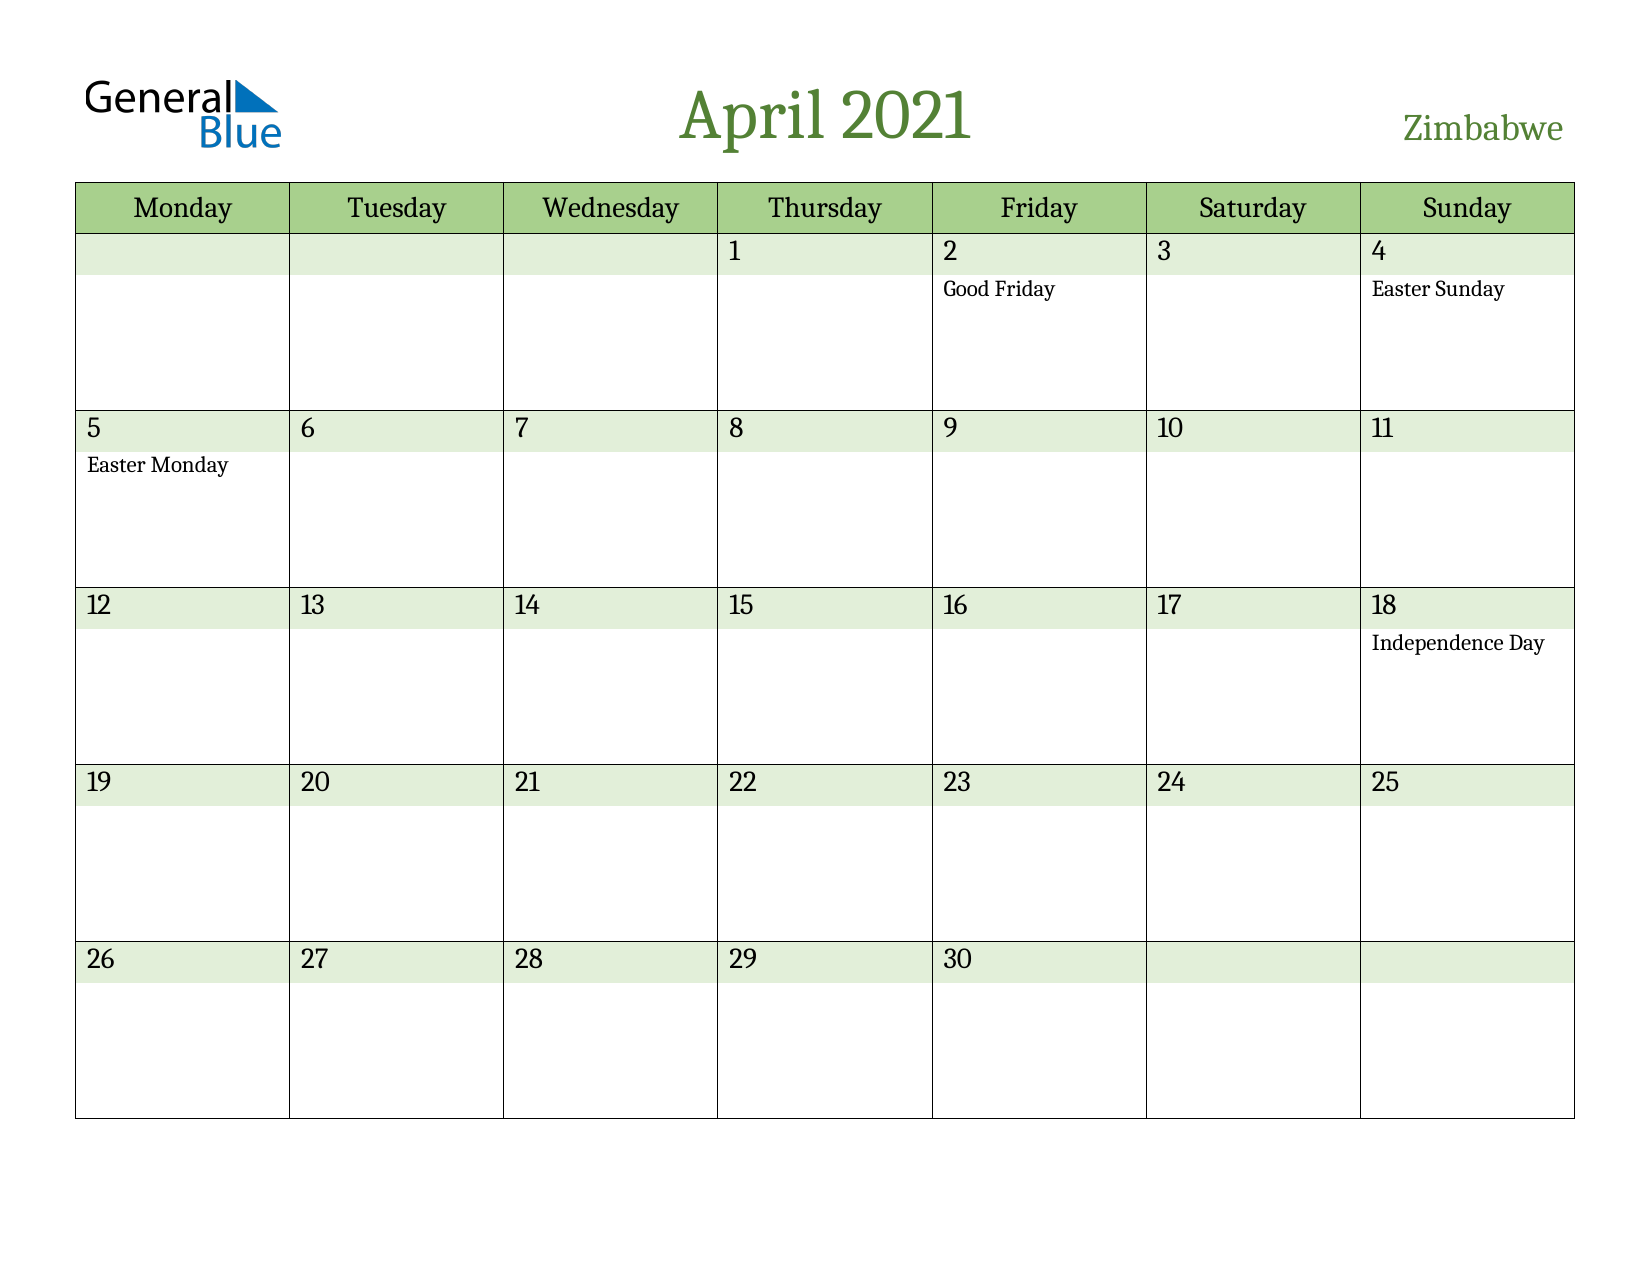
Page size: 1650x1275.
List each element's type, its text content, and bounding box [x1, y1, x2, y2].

table_cell [290, 983, 503, 1118]
table_cell 21 [504, 765, 717, 806]
table_cell Sunday [1361, 183, 1574, 233]
table_cell 19 [76, 765, 289, 806]
table_cell [504, 234, 717, 275]
table_cell [504, 983, 717, 1118]
table_cell Tuesday [290, 183, 503, 233]
table_cell 29 [718, 942, 932, 983]
table_cell 25 [1361, 765, 1574, 806]
table_cell [290, 629, 503, 764]
table_cell 6 [290, 411, 503, 452]
table_cell 26 [76, 942, 289, 983]
table_cell [1361, 452, 1574, 587]
table_cell [290, 234, 503, 275]
table_cell 10 [1147, 411, 1360, 452]
table_cell 9 [933, 411, 1146, 452]
table_cell [290, 452, 503, 587]
table_cell 16 [933, 588, 1146, 629]
picture [86, 80, 281, 148]
table_cell [718, 275, 932, 410]
table_cell 23 [933, 765, 1146, 806]
table_cell 4 [1361, 234, 1574, 275]
table_cell Easter Sunday [1361, 275, 1574, 410]
table_cell [504, 275, 717, 410]
table_cell Thursday [718, 183, 932, 233]
table_cell Easter Monday [76, 452, 289, 587]
table_header Zimbabwe [1146, 75, 1574, 182]
table_cell [504, 629, 717, 764]
table_cell [1361, 942, 1574, 983]
table_cell [1147, 452, 1360, 587]
table_header April 2021 [504, 75, 1146, 182]
table_cell 18 [1361, 588, 1574, 629]
table_cell 22 [718, 765, 932, 806]
table_cell [718, 629, 932, 764]
table_cell Good Friday [933, 275, 1146, 410]
table_cell [1361, 983, 1574, 1118]
table_cell [290, 806, 503, 941]
table_cell 11 [1361, 411, 1574, 452]
table_cell [933, 806, 1146, 941]
table_cell Saturday [1147, 183, 1360, 233]
table_cell [718, 806, 932, 941]
table_cell [290, 275, 503, 410]
table_cell 13 [290, 588, 503, 629]
table_cell 5 [76, 411, 289, 452]
table_cell [504, 452, 717, 587]
table_cell 24 [1147, 765, 1360, 806]
table_cell [504, 806, 717, 941]
table_cell [1147, 275, 1360, 410]
table_cell 3 [1147, 234, 1360, 275]
table_cell Independence Day [1361, 629, 1574, 764]
table_cell Wednesday [504, 183, 717, 233]
table_cell [76, 234, 289, 275]
table_cell [718, 983, 932, 1118]
table_cell Monday [76, 183, 289, 233]
table_cell [933, 629, 1146, 764]
table_cell [718, 452, 932, 587]
table_cell [1147, 629, 1360, 764]
table_cell [76, 806, 289, 941]
table_cell 20 [290, 765, 503, 806]
table_cell 8 [718, 411, 932, 452]
table_cell 2 [933, 234, 1146, 275]
table_cell 15 [718, 588, 932, 629]
table_cell 14 [504, 588, 717, 629]
table_cell [933, 452, 1146, 587]
table_cell 12 [76, 588, 289, 629]
table_cell [76, 983, 289, 1118]
table_cell 30 [933, 942, 1146, 983]
table_cell [76, 629, 289, 764]
table_cell 27 [290, 942, 503, 983]
table_cell 28 [504, 942, 717, 983]
table_cell [1361, 806, 1574, 941]
table_cell 1 [718, 234, 932, 275]
table_cell [1147, 806, 1360, 941]
table_cell [76, 275, 289, 410]
table_cell 7 [504, 411, 717, 452]
table_cell [933, 983, 1146, 1118]
table_cell [1147, 942, 1360, 983]
table_cell Friday [933, 183, 1146, 233]
table_cell [1147, 983, 1360, 1118]
table_header [76, 75, 503, 182]
table_cell 17 [1147, 588, 1360, 629]
